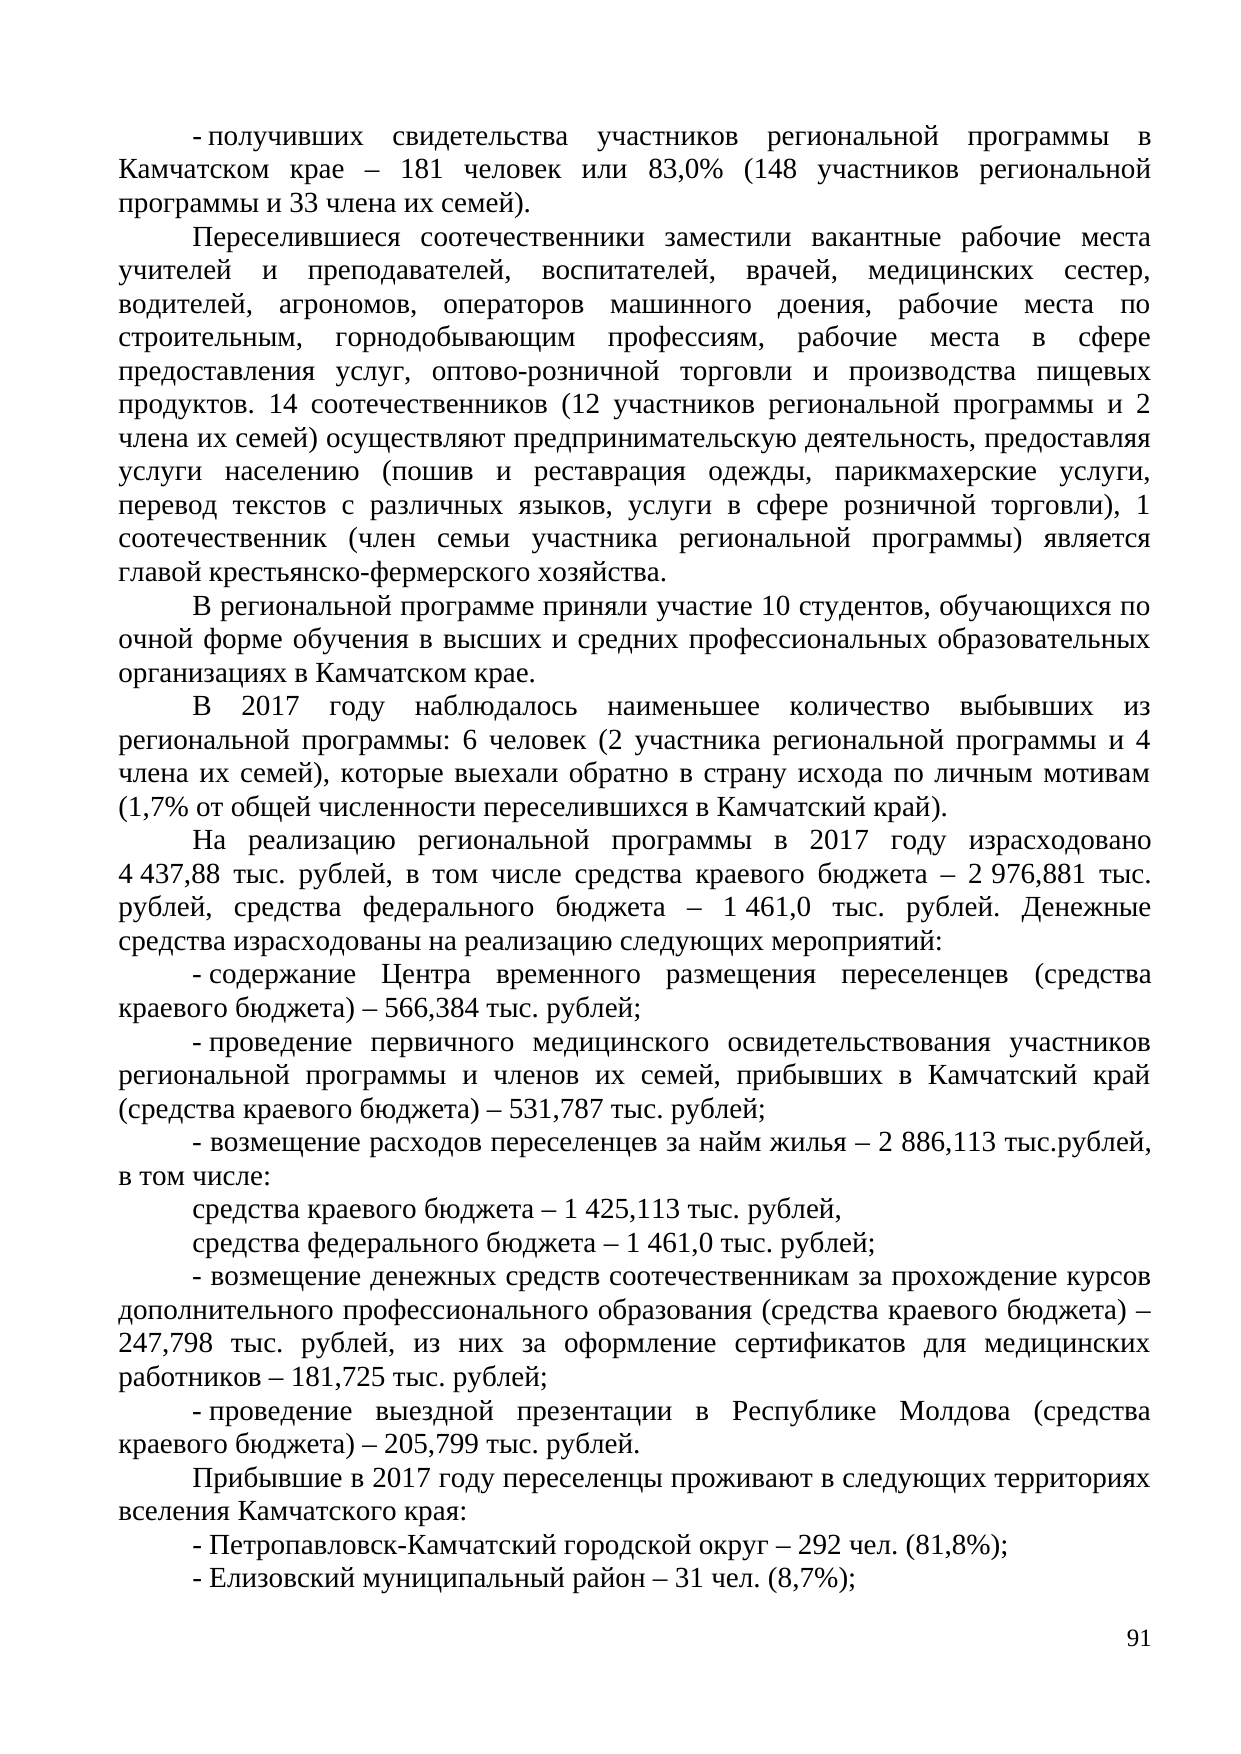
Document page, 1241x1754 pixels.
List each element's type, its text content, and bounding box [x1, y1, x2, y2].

text - возмещение денежных средств соотечественникам за прохождение курсов дополнительного профессионального образования (средства краевого бюджета) – 247,798 тыс. рублей, из них за оформление сертификатов для медицинских работников – 181,725 тыс. рублей; [118, 1258, 1152, 1393]
text средства федерального бюджета – 1 461,0 тыс. рублей; [118, 1225, 1152, 1258]
text - проведение выездной презентации в Республике Молдова (средства краевого бюджета) – 205,799 тыс. рублей. [118, 1393, 1152, 1460]
text - содержание Центра временного размещения переселенцев (средства краевого бюджета) – 566,384 тыс. рублей; [118, 957, 1152, 1024]
text - возмещение расходов переселенцев за найм жилья – 2 886,113 тыс.рублей, в том числе: [118, 1124, 1152, 1191]
text В региональной программе приняли участие 10 студентов, обучающихся по очной форме обучения в высших и средних профессиональных образовательных организациях в Камчатском крае. [118, 588, 1152, 688]
text На реализацию региональной программы в 2017 году израсходовано 4 437,88 тыс. рублей, в том числе средства краевого бюджета – 2 976,881 тыс. рублей, средства федерального бюджета – 1 461,0 тыс. рублей. Денежные средства израсходованы на реализацию следующих мероприятий: [118, 822, 1152, 957]
text средства краевого бюджета – 1 425,113 тыс. рублей, [118, 1191, 1152, 1225]
text - Петропавловск-Камчатский городской округ – 292 чел. (81,8%); [118, 1527, 1152, 1560]
text - Елизовский муниципальный район – 31 чел. (8,7%); [118, 1560, 1152, 1594]
text В 2017 году наблюдалось наименьшее количество выбывших из региональной программы: 6 человек (2 участника региональной программы и 4 члена их семей), которые выехали обратно в страну исхода по личным мотивам (1,7% от общей численности переселившихся в Камчатский край). [118, 688, 1152, 822]
text - проведение первичного медицинского освидетельствования участников региональной программы и членов их семей, прибывших в Камчатский край (средства краевого бюджета) – 531,787 тыс. рублей; [118, 1024, 1152, 1124]
text Переселившиеся соотечественники заместили вакантные рабочие места учителей и преподавателей, воспитателей, врачей, медицинских сестер, водителей, агрономов, операторов машинного доения, рабочие места по строительным, горнодобывающим профессиям, рабочие места в сфере предоставления услуг, оптово-розничной торговли и производства пищевых продуктов. 14 соотечественников (12 участников региональной программы и 2 члена их семей) осуществляют предпринимательскую деятельность, предоставляя услуги населению (пошив и реставрация одежды, парикмахерские услуги, перевод текстов с различных языков, услуги в сфере розничной торговли), 1 соотечественник (член семьи участника региональной программы) является главой крестьянско-фермерского хозяйства. [118, 219, 1152, 588]
text - получивших свидетельства участников региональной программы в Камчатском крае – 181 человек или 83,0% (148 участников региональной программы и 33 члена их семей). [118, 118, 1152, 219]
text Прибывшие в 2017 году переселенцы проживают в следующих территориях вселения Камчатского края: [118, 1460, 1152, 1527]
